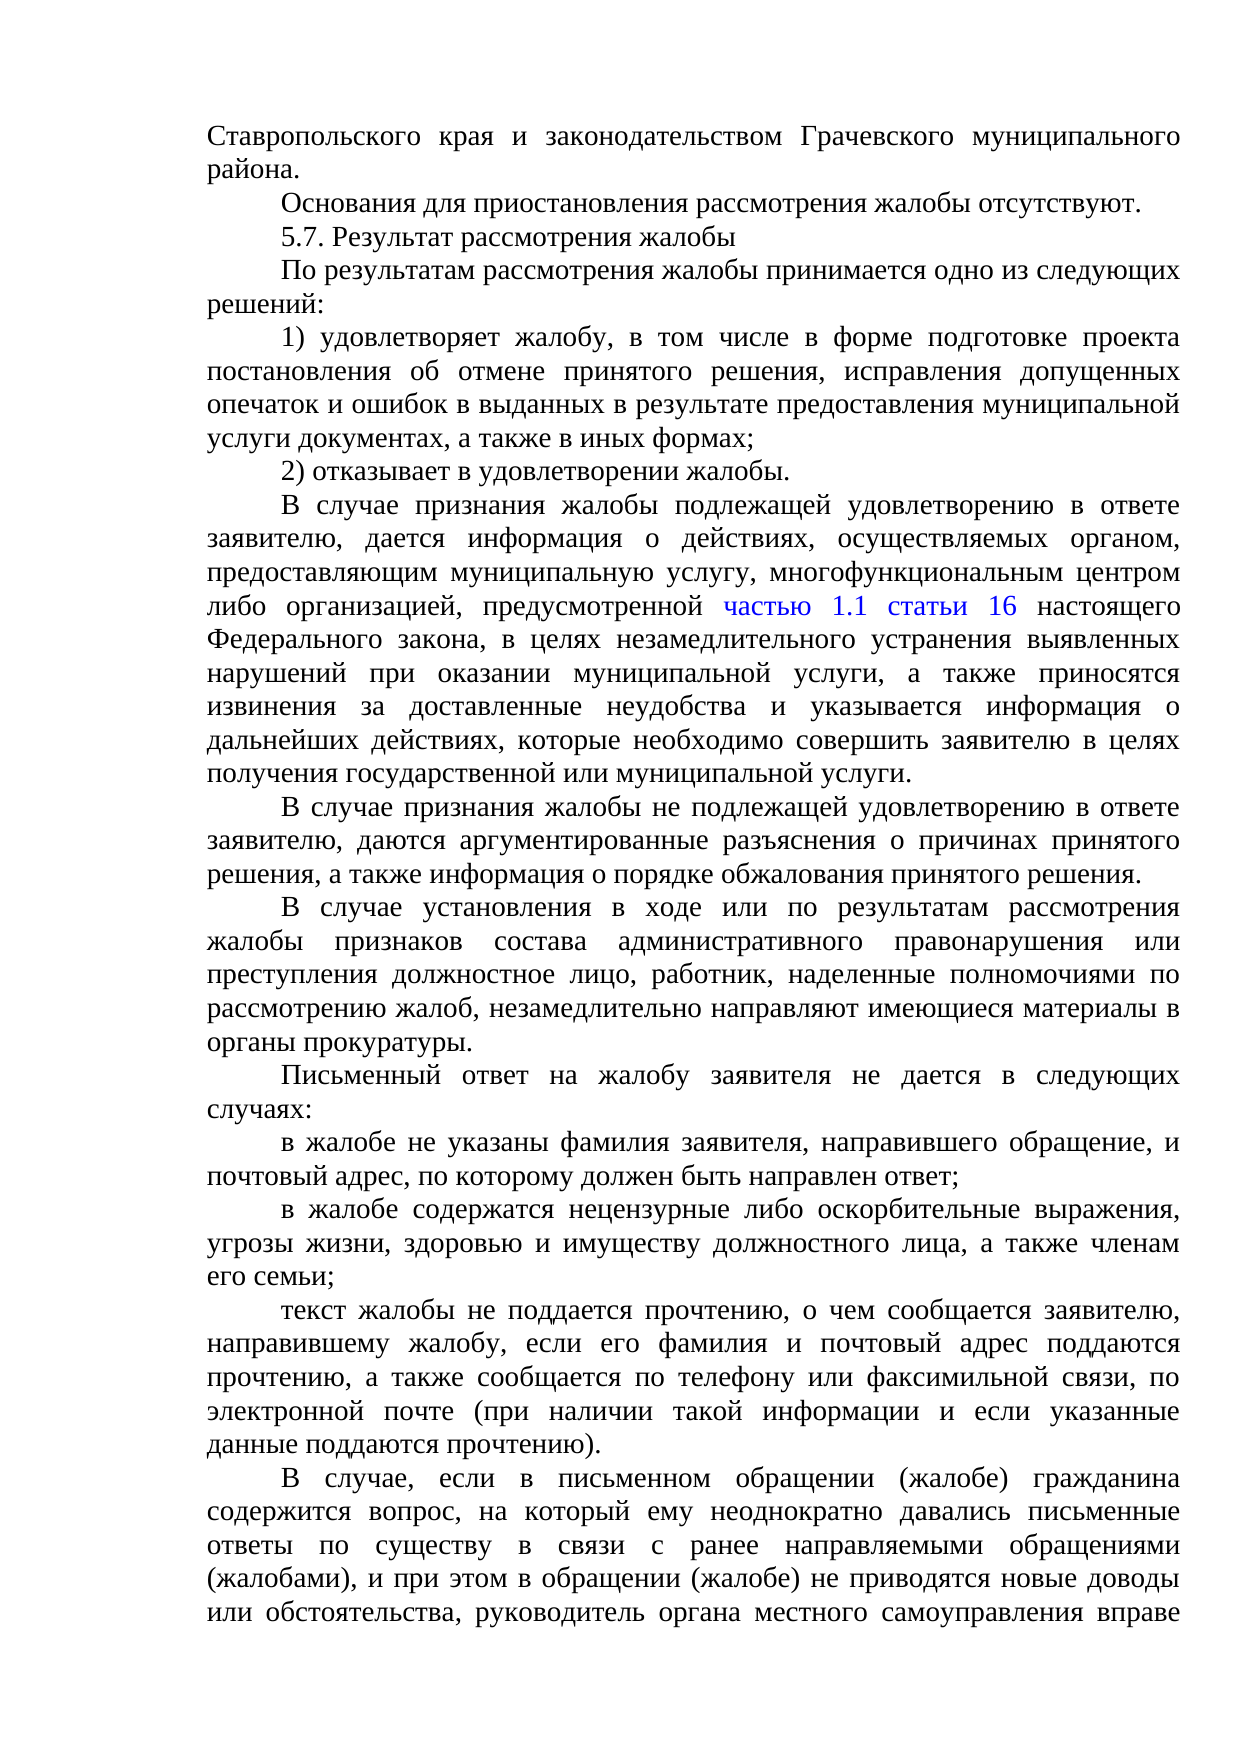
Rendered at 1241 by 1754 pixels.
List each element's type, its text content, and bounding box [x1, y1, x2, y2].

text в жалобе не указаны фамилия заявителя, направившего обращение, и почтовый адрес, по которому должен быть направлен ответ; [207, 1124, 1181, 1191]
text В случае признания жалобы не подлежащей удовлетворению в ответе заявителю, даются аргументированные разъяснения о причинах принятого решения, а также информация о порядке обжалования принятого решения. [207, 789, 1181, 889]
text В случае признания жалобы подлежащей удовлетворению в ответе заявителю, дается информация о действиях, осуществляемых органом, предоставляющим муниципальную услугу, многофункциональным центром либо организацией, предусмотренной частью 1.1 статьи 16 настоящего Федерального закона, в целях незамедлительного устранения выявленных нарушений при оказании муниципальной услуги, а также приносятся извинения за доставленные неудобства и указывается информация о дальнейших действиях, которые необходимо совершить заявителю в целях получения государственной или муниципальной услуги. [207, 487, 1181, 789]
text 1) удовлетворяет жалобу, в том числе в форме подготовке проекта постановления об отмене принятого решения, исправления допущенных опечаток и ошибок в выданных в результате предоставления муниципальной услуги документах, а также в иных формах; [207, 319, 1181, 453]
text Основания для приостановления рассмотрения жалобы отсутствуют. [207, 185, 1181, 219]
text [207, 118, 1181, 185]
text 5.7. Результат рассмотрения жалобы [207, 219, 1181, 252]
text По результатам рассмотрения жалобы принимается одно из следующих решений: [207, 252, 1181, 319]
text Письменный ответ на жалобу заявителя не дается в следующих случаях: [207, 1057, 1181, 1124]
text текст жалобы не поддается прочтению, о чем сообщается заявителю, направившему жалобу, если его фамилия и почтовый адрес поддаются прочтению, а также сообщается по телефону или факсимильной связи, по электронной почте (при наличии такой информации и если указанные данные поддаются прочтению). [207, 1292, 1181, 1460]
text в жалобе содержатся нецензурные либо оскорбительные выражения, угрозы жизни, здоровью и имуществу должностного лица, а также членам его семьи; [207, 1191, 1181, 1292]
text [207, 1460, 1181, 1627]
text 2) отказывает в удовлетворении жалобы. [207, 453, 1181, 487]
text В случае установления в ходе или по результатам рассмотрения жалобы признаков состава административного правонарушения или преступления должностное лицо, работник, наделенные полномочиями по рассмотрению жалоб, незамедлительно направляют имеющиеся материалы в органы прокуратуры. [207, 889, 1181, 1057]
